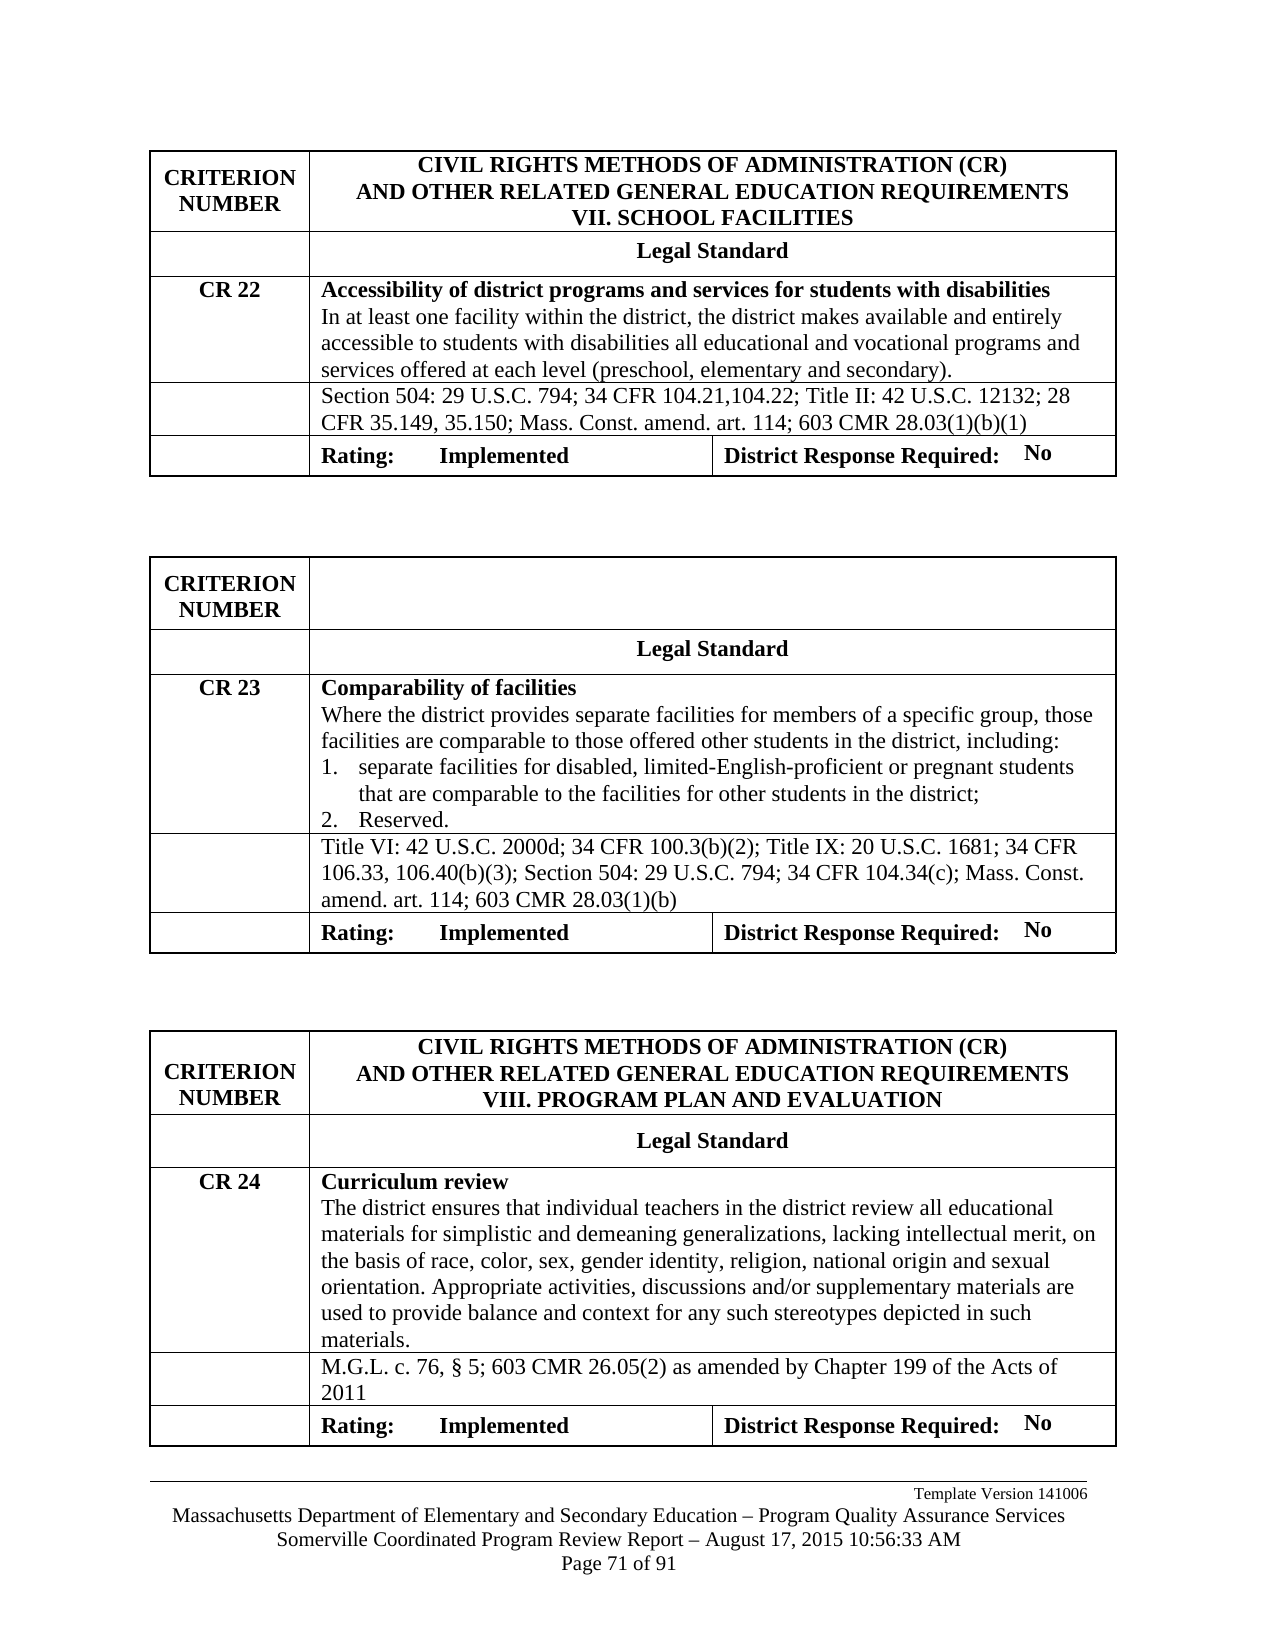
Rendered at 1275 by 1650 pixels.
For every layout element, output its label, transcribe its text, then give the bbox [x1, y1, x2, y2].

table_header CRITERION NUMBER [151, 1032, 309, 1114]
table_cell Accessibility of district programs and services for students with disabilities In at least one facility within the district, the district makes available and entirely accessible to students with disabilities all educational and vocational programs and services offered at each level (preschool, elementary and secondary). [310, 277, 1115, 382]
table_cell [151, 1353, 309, 1405]
table_cell [151, 232, 309, 276]
table_header CIVIL RIGHTS METHODS OF ADMINISTRATION (CR) AND OTHER RELATED GENERAL EDUCATION REQUIREMENTS VIII. PROGRAM PLAN AND EVALUATION [310, 1032, 1115, 1114]
table_cell [151, 630, 309, 674]
table_header CRITERION NUMBER [151, 558, 309, 628]
table_cell Legal Standard [310, 232, 1115, 276]
table_cell [151, 1115, 309, 1167]
table_cell [151, 383, 309, 435]
table_cell CR 24 [151, 1168, 309, 1352]
table_cell No [1013, 913, 1115, 952]
table_header [310, 558, 1115, 628]
table_cell Comparability of facilities Where the district provides separate facilities for members of a specific group, those facilities are comparable to those offered other students in the district, including: separate facilities for disabled, limited-English-proficient or pregnant students that are comparable to the facilities for other students in the district; Reserved. [310, 675, 1115, 832]
table_cell CR 22 [151, 277, 309, 382]
table_cell [151, 436, 309, 475]
table_cell No [1013, 1406, 1115, 1445]
table_cell Rating: [310, 1406, 422, 1445]
table_cell CR 23 [151, 675, 309, 832]
table_cell Legal Standard [310, 1115, 1115, 1167]
table_cell Implemented [422, 913, 712, 952]
table_cell Legal Standard [310, 630, 1115, 674]
table_cell Rating: [310, 913, 422, 952]
table_cell [151, 834, 309, 912]
table_cell M.G.L. c. 76, § 5; 603 CMR 26.05(2) as amended by Chapter 199 of the Acts of 2011 [310, 1353, 1115, 1405]
table_cell Implemented [422, 436, 712, 475]
table_cell Curriculum review The district ensures that individual teachers in the district review all educational materials for simplistic and demeaning generalizations, lacking intellectual merit, on the basis of race, color, sex, gender identity, religion, national origin and sexual orientation. Appropriate activities, discussions and/or supplementary materials are used to provide balance and context for any such stereotypes depicted in such materials. [310, 1168, 1115, 1352]
table_cell District Response Required: [713, 1406, 1012, 1445]
table_cell Implemented [422, 1406, 712, 1445]
table_header CRITERION NUMBER [151, 152, 309, 231]
table_cell Section 504: 29 U.S.C. 794; 34 CFR 104.21,104.22; Title II: 42 U.S.C. 12132; 28 CFR 35.149, 35.150; Mass. Const. amend. art. 114; 603 CMR 28.03(1)(b)(1) [310, 383, 1115, 435]
table_cell Rating: [310, 436, 422, 475]
table_header CIVIL RIGHTS METHODS OF ADMINISTRATION (CR) AND OTHER RELATED GENERAL EDUCATION REQUIREMENTS VII. SCHOOL FACILITIES [310, 152, 1115, 231]
table_cell Title VI: 42 U.S.C. 2000d; 34 CFR 100.3(b)(2); Title IX: 20 U.S.C. 1681; 34 CFR 106.33, 106.40(b)(3); Section 504: 29 U.S.C. 794; 34 CFR 104.34(c); Mass. Const. amend. art. 114; 603 CMR 28.03(1)(b) [310, 834, 1115, 912]
table_cell District Response Required: [713, 436, 1012, 475]
table_cell [151, 913, 309, 952]
table_cell [151, 1406, 309, 1445]
table_cell District Response Required: [713, 913, 1012, 952]
table_cell No [1013, 436, 1115, 475]
